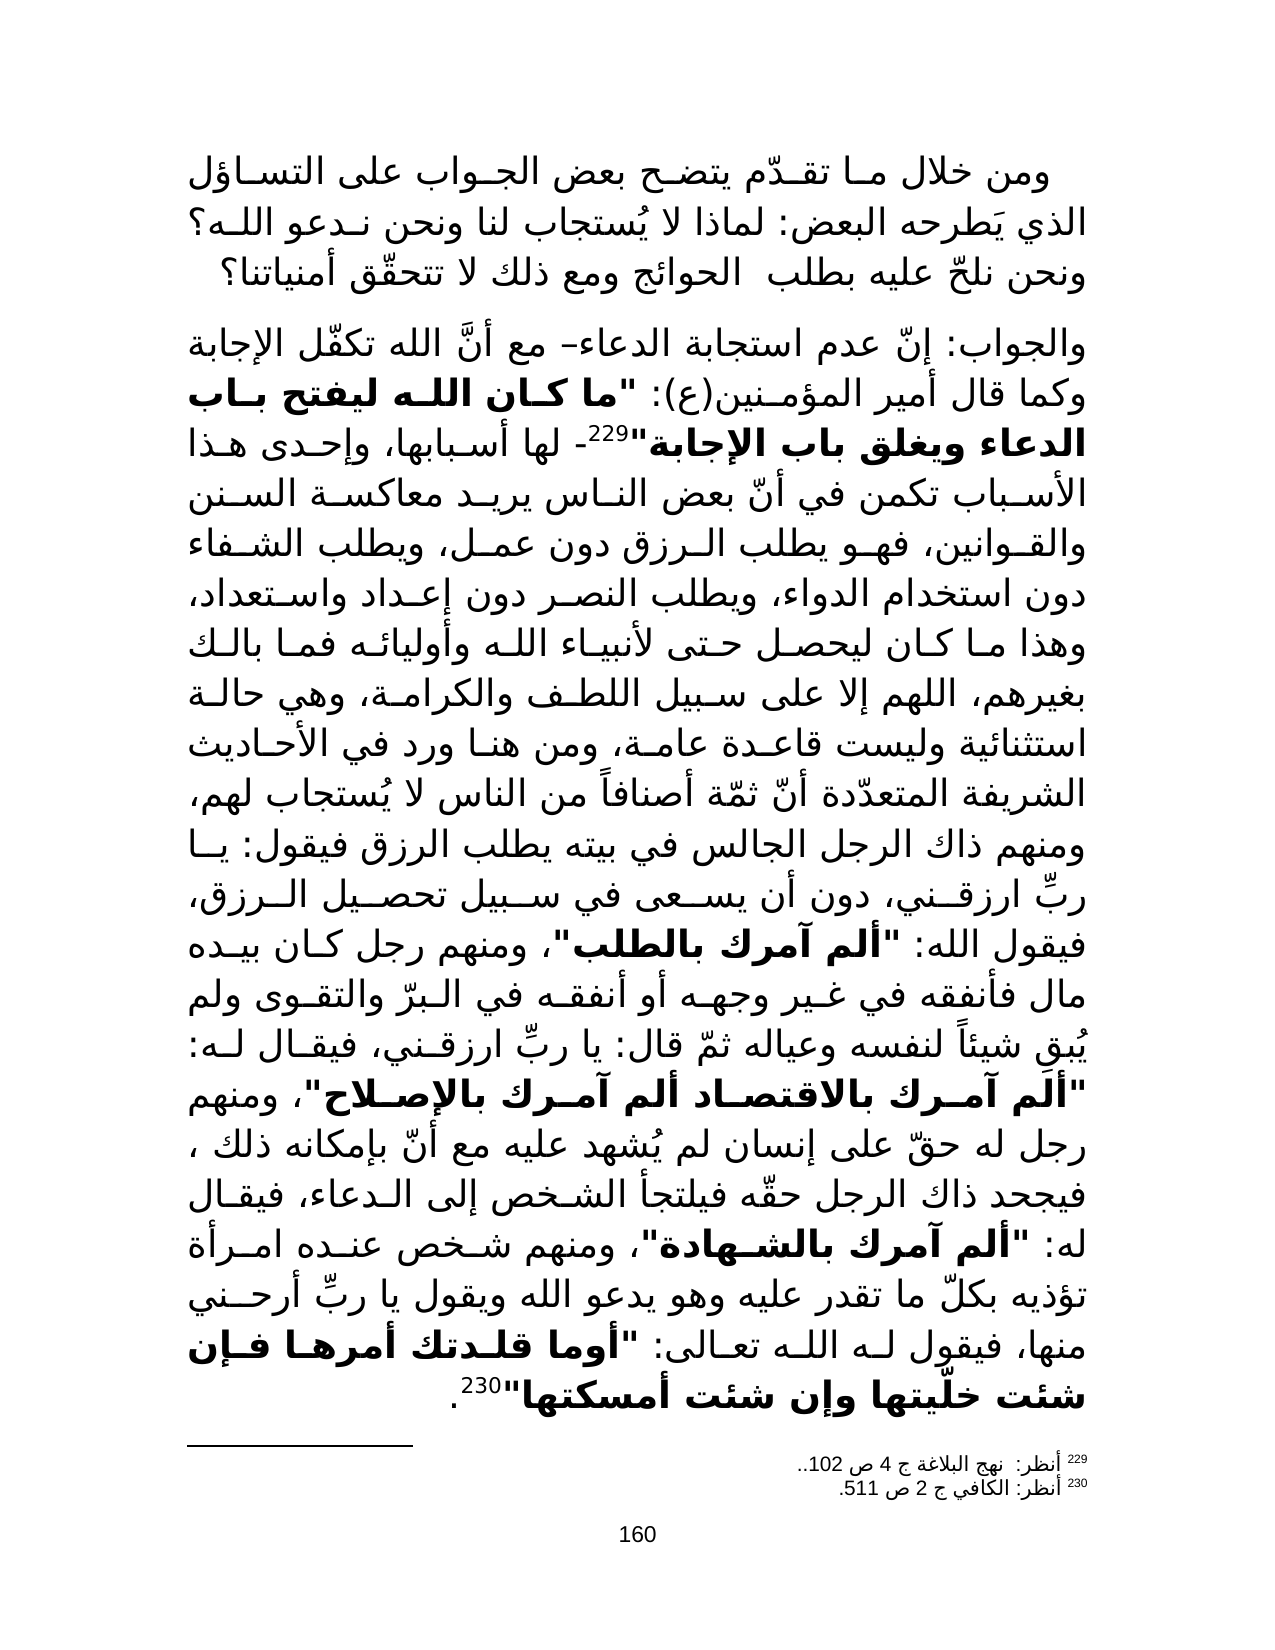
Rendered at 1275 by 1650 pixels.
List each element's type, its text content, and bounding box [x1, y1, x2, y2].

text والجواب: إنّ عدم استجابة الدعاء– مع أنَّ الله تكفّل الإجابة وكما قال أمير المؤمنين(ع): "ما كان الله ليفتح باب الدعاء ويغلق باب الإجابة"- لها أسبابها، وإحدى هذا الأسباب تكمن في أنّ بعض الناس يريد معاكسة السنن والقوانين، فهو يطلب الرزق دون عمل، ويطلب الشفاء دون استخدام الدواء، ويطلب النصر دون إعداد واستعداد، وهذا ما كان ليحصل حتى لأنبياء الله وأوليائه فما بالك بغيرهم، اللهم إلا على سبيل اللطف والكرامة، وهي حالة استثنائية وليست قاعدة عامة، ومن هنا ورد في الأحاديث الشريفة المتعدّدة أنّ ثمّة أصنافاً من الناس لا يُستجاب لهم، ومنهم ذاك الرجل الجالس في بيته يطلب الرزق فيقول: يا ربِّ ارزقني، دون أن يسعى في سبيل تحصيل الرزق، فيقول الله: "ألم آمرك بالطلب"، ومنهم رجل كان بيده مال فأنفقه في غير وجهه أو أنفقه في البرّ والتقوى ولم يُبقِ شيئاً لنفسه وعياله ثمّ قال: يا ربِّ ارزقني، فيقال له: "ألم آمرك بالاقتصاد ألم آمرك بالإصلاح"، ومنهم رجل له حقّ على إنسان لم يُشهد عليه مع أنّ بإمكانه ذلك ، فيجحد ذاك الرجل حقّه فيلتجأ الشخص إلى الدعاء، فيقال له: "ألم آمرك بالشهادة"، ومنهم شخص عنده امرأة تؤذيه بكلّ ما تقدر عليه وهو يدعو الله ويقول يا ربِّ أرحني منها، فيقول له الله تعالى: "أوما قلدتك أمرها فإن شئت خلّيتها وإن شئت أمسكتها". [187, 321, 1087, 1417]
text ومن خلال ما تقدّم يتضح بعض الجواب على التساؤل الذي يَطرحه البعض: لماذا لا يُستجاب لنا ونحن ندعو الله؟ ونحن نلحّ عليه بطلب الحوائج ومع ذلك لا تتحقّق أمنياتنا؟ [187, 150, 1087, 294]
